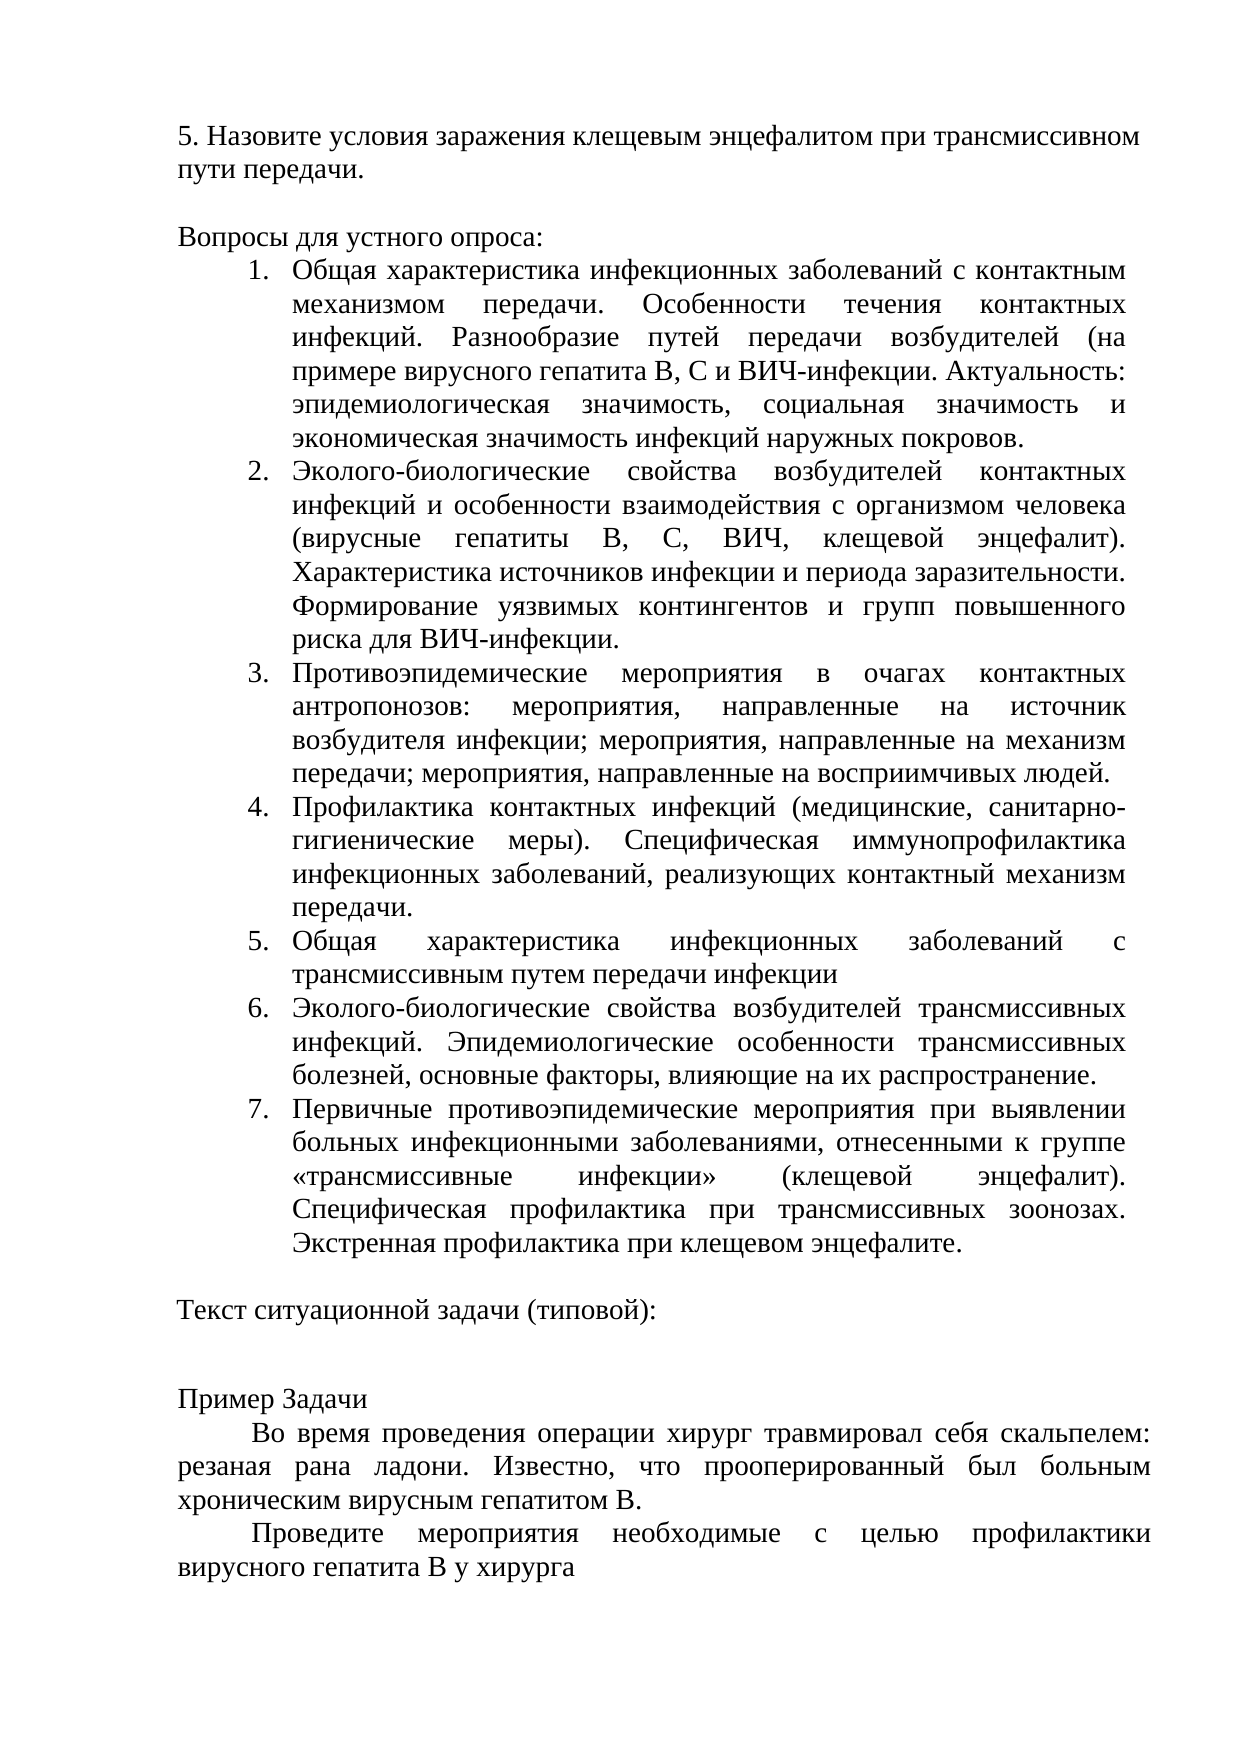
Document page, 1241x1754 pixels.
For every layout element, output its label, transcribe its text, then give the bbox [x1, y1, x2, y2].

list Текст ситуационной задачи (типовой): [176, 1292, 1152, 1326]
list Эколого-биологические свойства возбудителей трансмиссивных инфекций. Эпидемиологические особенности трансмиссивных болезней, основные факторы, влияющие на их распространение. [247, 990, 1127, 1091]
list Профилактика контактных инфекций (медицинские, санитарно-гигиенические меры). Специфическая иммунопрофилактика инфекционных заболеваний, реализующих контактный механизм передачи. [247, 789, 1127, 923]
text Пример Задачи [177, 1381, 1152, 1415]
list Общая характеристика инфекционных заболеваний с трансмиссивным путем передачи инфекции [247, 923, 1127, 990]
list Противоэпидемические мероприятия в очагах контактных антропонозов: мероприятия, направленные на источник возбудителя инфекции; мероприятия, направленные на механизм передачи; мероприятия, направленные на восприимчивых людей. [247, 655, 1127, 789]
text Проведите мероприятия необходимые с целью профилактики вирусного гепатита В у хирурга [177, 1515, 1152, 1582]
list Первичные противоэпидемические мероприятия при выявлении больных инфекционными заболеваниями, отнесенными к группе «трансмиссивные инфекции» (клещевой энцефалит). Специфическая профилактика при трансмиссивных зоонозах. Экстренная профилактика при клещевом энцефалите. [247, 1091, 1127, 1258]
text Вопросы для устного опроса: [177, 219, 1152, 252]
list Общая характеристика инфекционных заболеваний с контактным механизмом передачи. Особенности течения контактных инфекций. Разнообразие путей передачи возбудителей (на примере вирусного гепатита В, С и ВИЧ-инфекции. Актуальность: эпидемиологическая значимость, социальная значимость и экономическая значимость инфекций наружных покровов. [247, 252, 1127, 453]
list Эколого-биологические свойства возбудителей контактных инфекций и особенности взаимодействия с организмом человека (вирусные гепатиты В, C, ВИЧ, клещевой энцефалит). Характеристика источников инфекции и периода заразительности. Формирование уязвимых контингентов и групп повышенного риска для ВИЧ-инфекции. [247, 453, 1127, 655]
text 5. Назовите условия заражения клещевым энцефалитом при трансмиссивном пути передачи. [177, 118, 1189, 185]
text Во время проведения операции хирург травмировал себя скальпелем: резаная рана ладони. Известно, что прооперированный был больным хроническим вирусным гепатитом В. [177, 1415, 1152, 1515]
